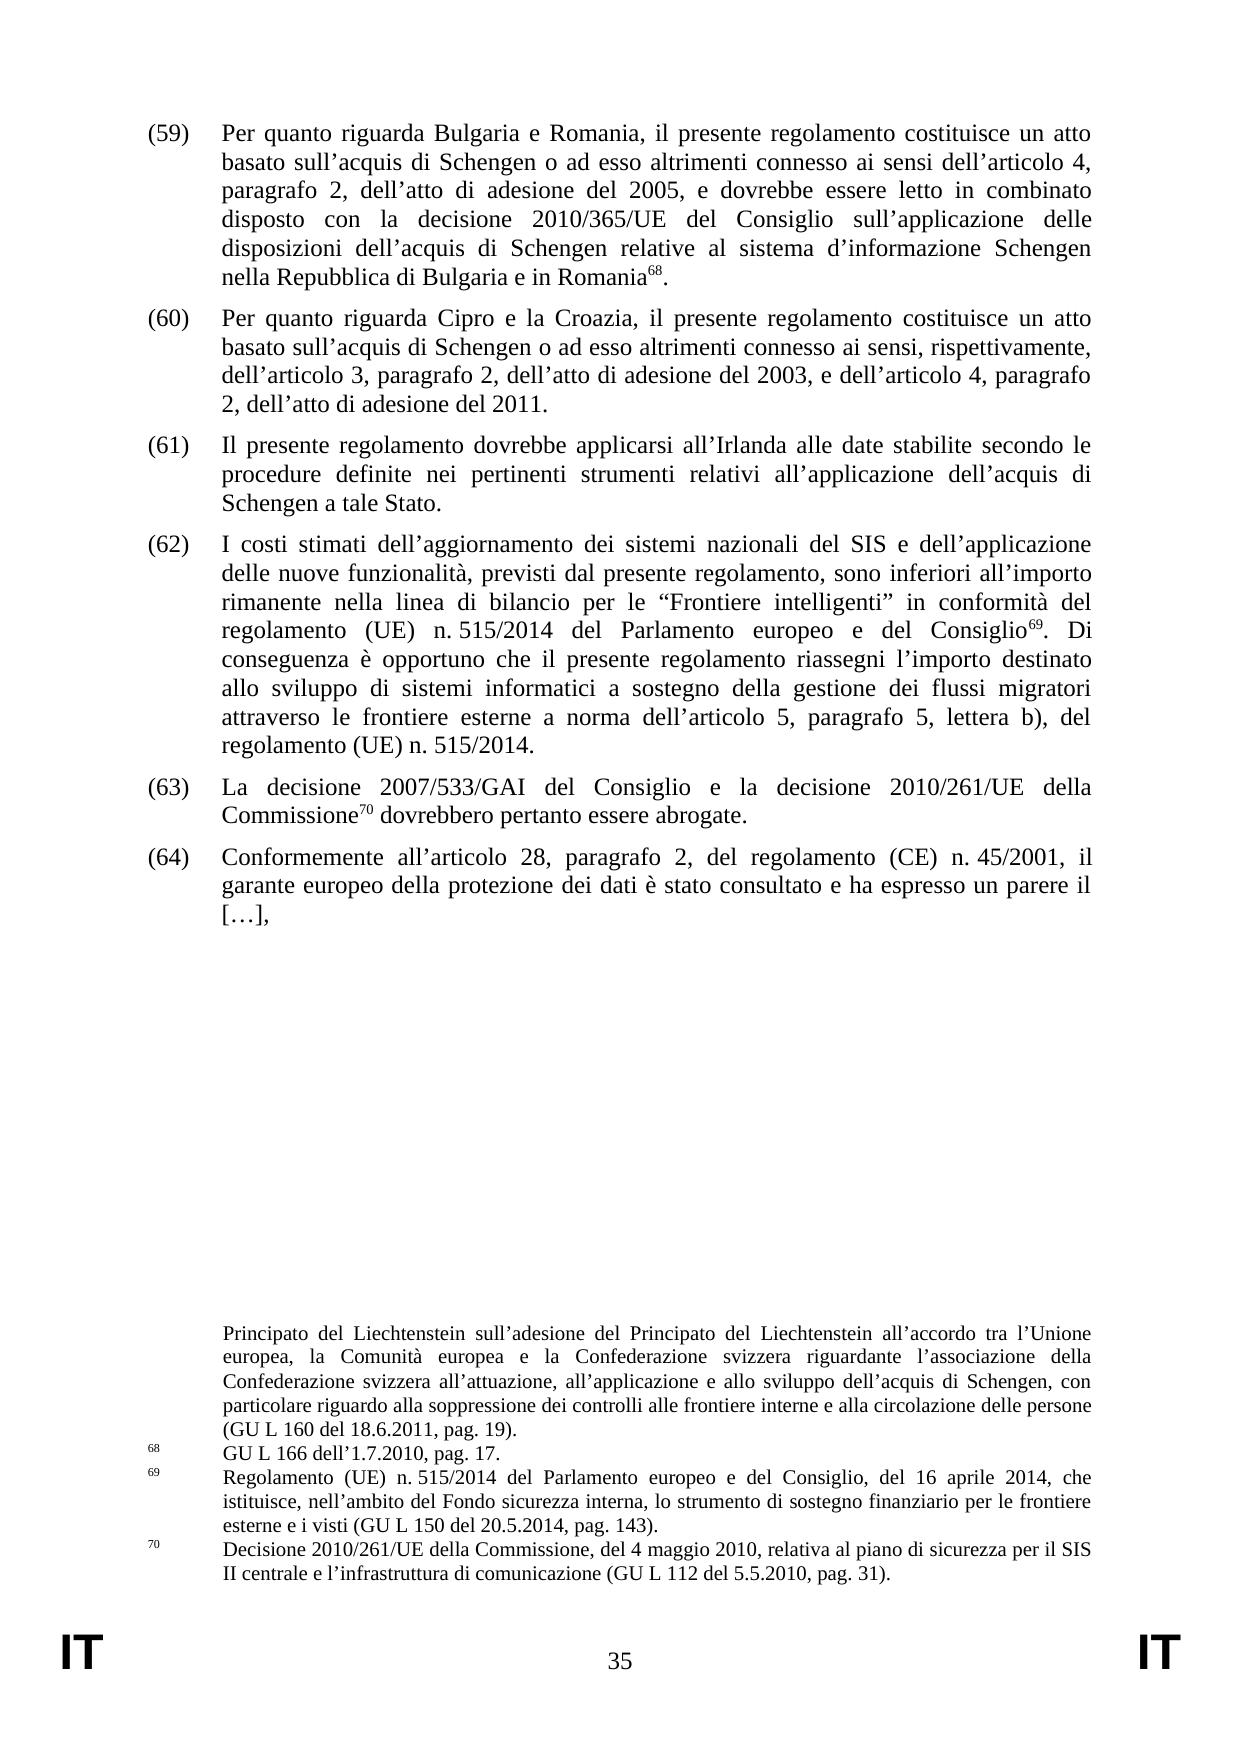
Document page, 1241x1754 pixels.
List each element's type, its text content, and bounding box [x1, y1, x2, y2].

text (60) Per quanto riguarda Cipro e la Croazia, il presente regolamento costituisce un atto basato sull’acquis di Schengen o ad esso altrimenti connesso ai sensi, rispettivamente, dell’articolo 3, paragrafo 2, dell’atto di adesione del 2003, e dell’articolo 4, paragrafo 2, dell’atto di adesione del 2011. [148, 303, 1093, 418]
text (62) I costi stimati dell’aggiornamento dei sistemi nazionali del SIS e dell’applicazione delle nuove funzionalità, previsti dal presente regolamento, sono inferiori all’importo rimanente nella linea di bilancio per le “Frontiere intelligenti” in conformità del regolamento (UE) n. 515/2014 del Parlamento europeo e del Consiglio. Di conseguenza è opportuno che il presente regolamento riassegni l’importo destinato allo sviluppo di sistemi informatici a sostegno della gestione dei flussi migratori attraverso le frontiere esterne a norma dell’articolo 5, paragrafo 5, lettera b), del regolamento (UE) n. 515/2014. [148, 529, 1093, 759]
text (64) Conformemente all’articolo 28, paragrafo 2, del regolamento (CE) n. 45/2001, il garante europeo della protezione dei dati è stato consultato e ha espresso un parere il […], [148, 842, 1093, 928]
text (63) La decisione 2007/533/GAI del Consiglio e la decisione 2010/261/UE della Commissione dovrebbero pertanto essere abrogate. [148, 772, 1093, 829]
text (61) Il presente regolamento dovrebbe applicarsi all’Irlanda alle date stabilite secondo le procedure definite nei pertinenti strumenti relativi all’applicazione dell’acquis di Schengen a tale Stato. [148, 431, 1093, 517]
text (59) Per quanto riguarda Bulgaria e Romania, il presente regolamento costituisce un atto basato sull’acquis di Schengen o ad esso altrimenti connesso ai sensi dell’articolo 4, paragrafo 2, dell’atto di adesione del 2005, e dovrebbe essere letto in combinato disposto con la decisione 2010/365/UE del Consiglio sull’applicazione delle disposizioni dell’acquis di Schengen relative al sistema d’informazione Schengen nella Repubblica di Bulgaria e in Romania. [148, 118, 1093, 291]
